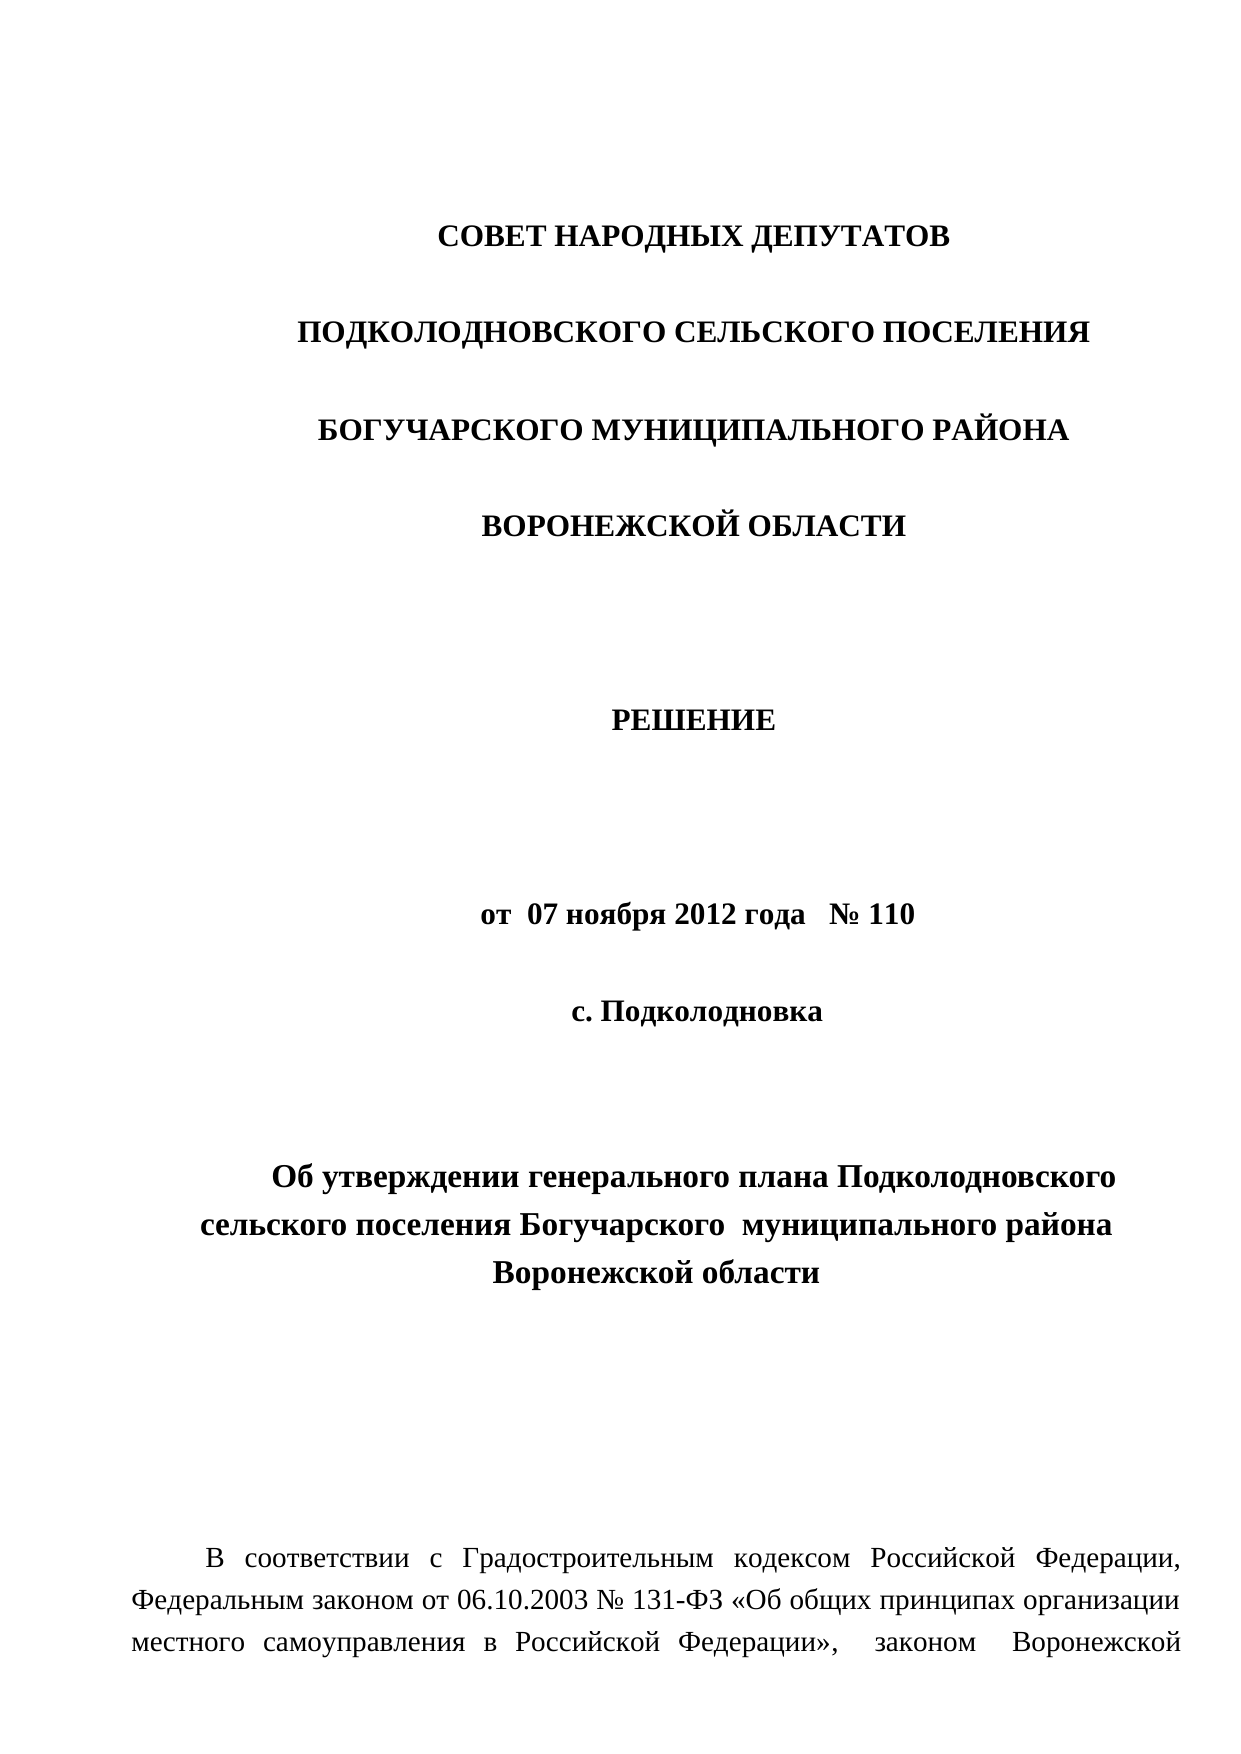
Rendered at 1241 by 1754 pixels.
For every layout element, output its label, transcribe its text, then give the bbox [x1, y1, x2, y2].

subtitle БОГУЧАРСКОГО МУНИЦИПАЛЬНОГО РАЙОНА [131, 411, 1181, 447]
subtitle СОВЕТ НАРОДНЫХ ДЕПУТАТОВ [131, 217, 1181, 253]
subtitle с. Подколодновка [131, 993, 1181, 1028]
subtitle РЕШЕНИЕ [131, 702, 1181, 738]
title Об утверждении генерального плана Подколодновского сельского поселения Богучарского муниципального района Воронежской области [131, 1156, 1181, 1291]
subtitle ПОДКОЛОДНОВСКОГО СЕЛЬСКОГО ПОСЕЛЕНИЯ [131, 314, 1181, 350]
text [131, 1540, 1181, 1657]
subtitle ВОРОНЕЖСКОЙ ОБЛАСТИ [131, 508, 1181, 544]
subtitle от 07 ноября 2012 года № 110 [131, 896, 1181, 932]
